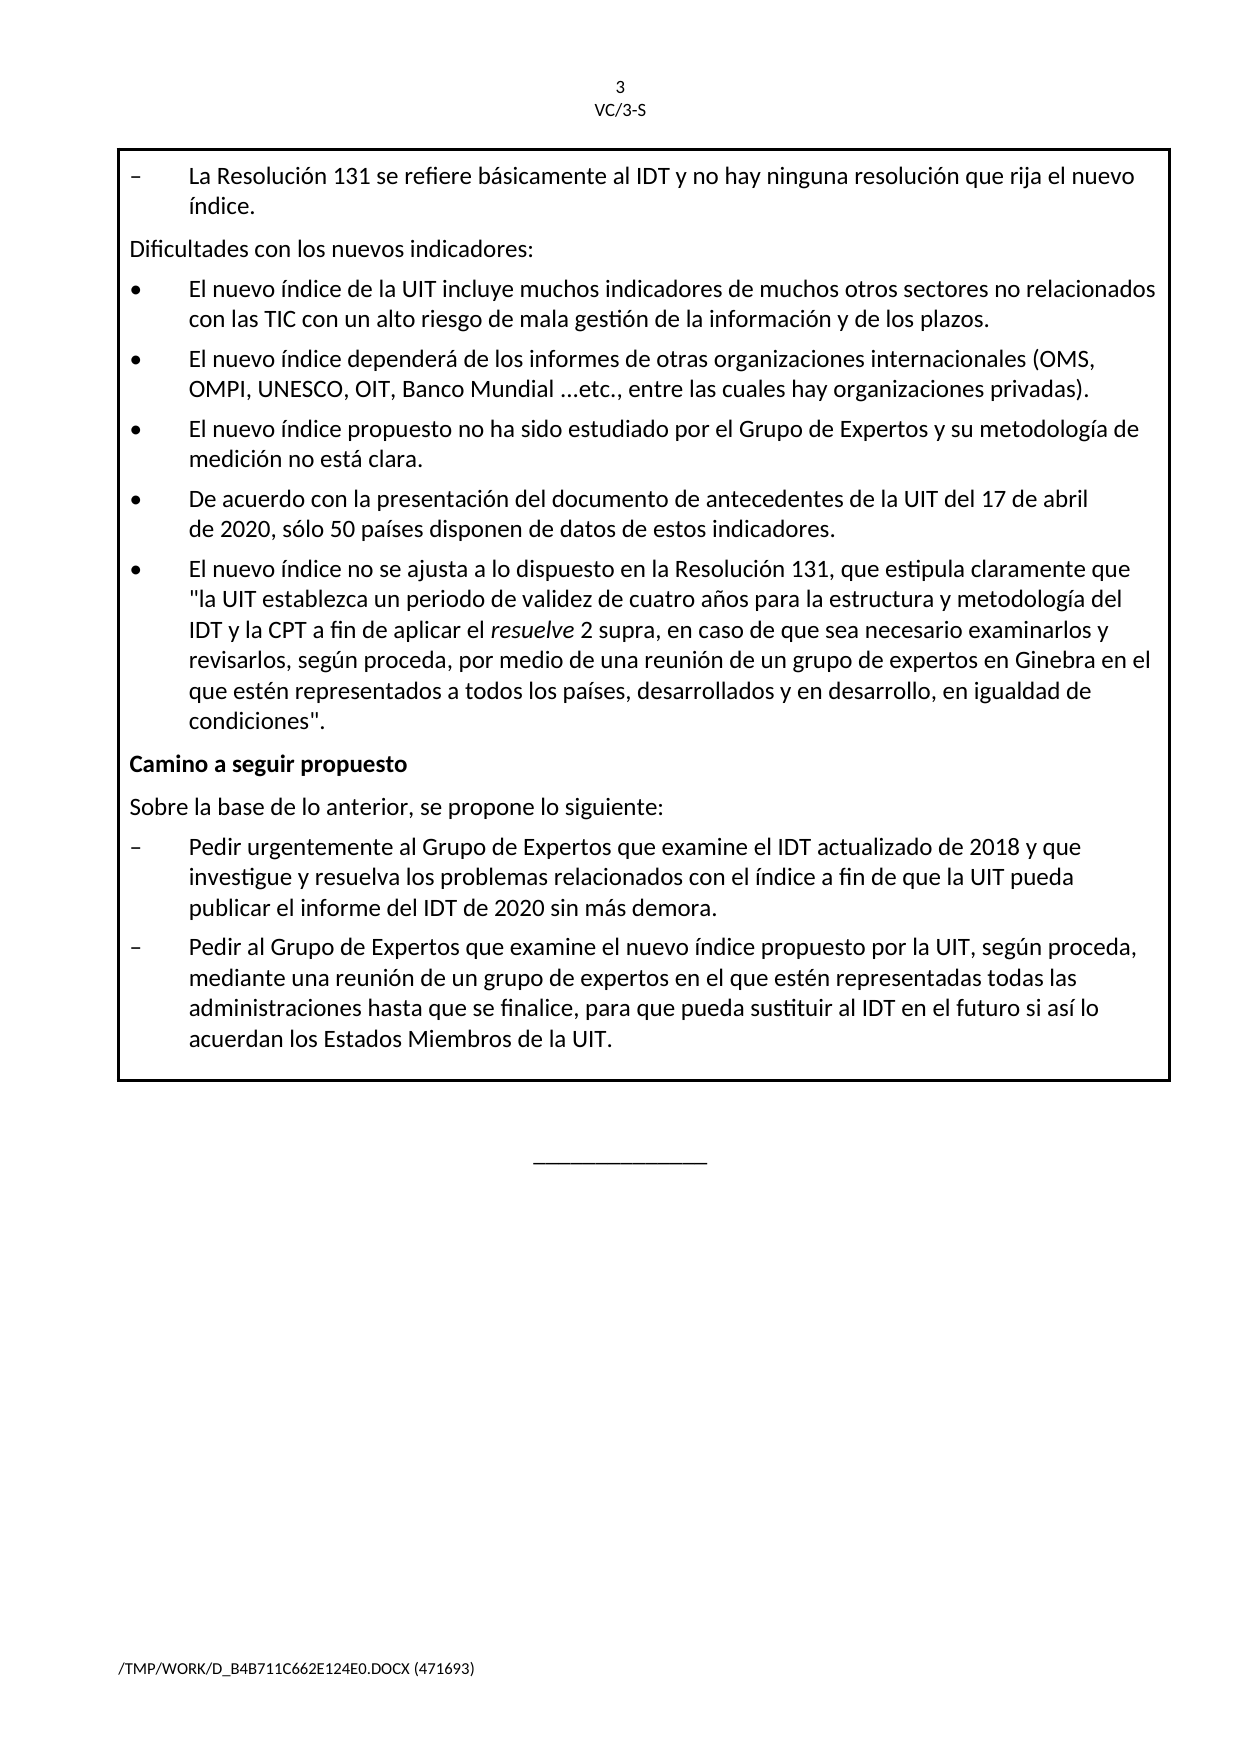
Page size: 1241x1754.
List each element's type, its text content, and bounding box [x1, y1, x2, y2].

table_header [120, 151, 1168, 1078]
text ______________ [118, 1137, 1122, 1168]
